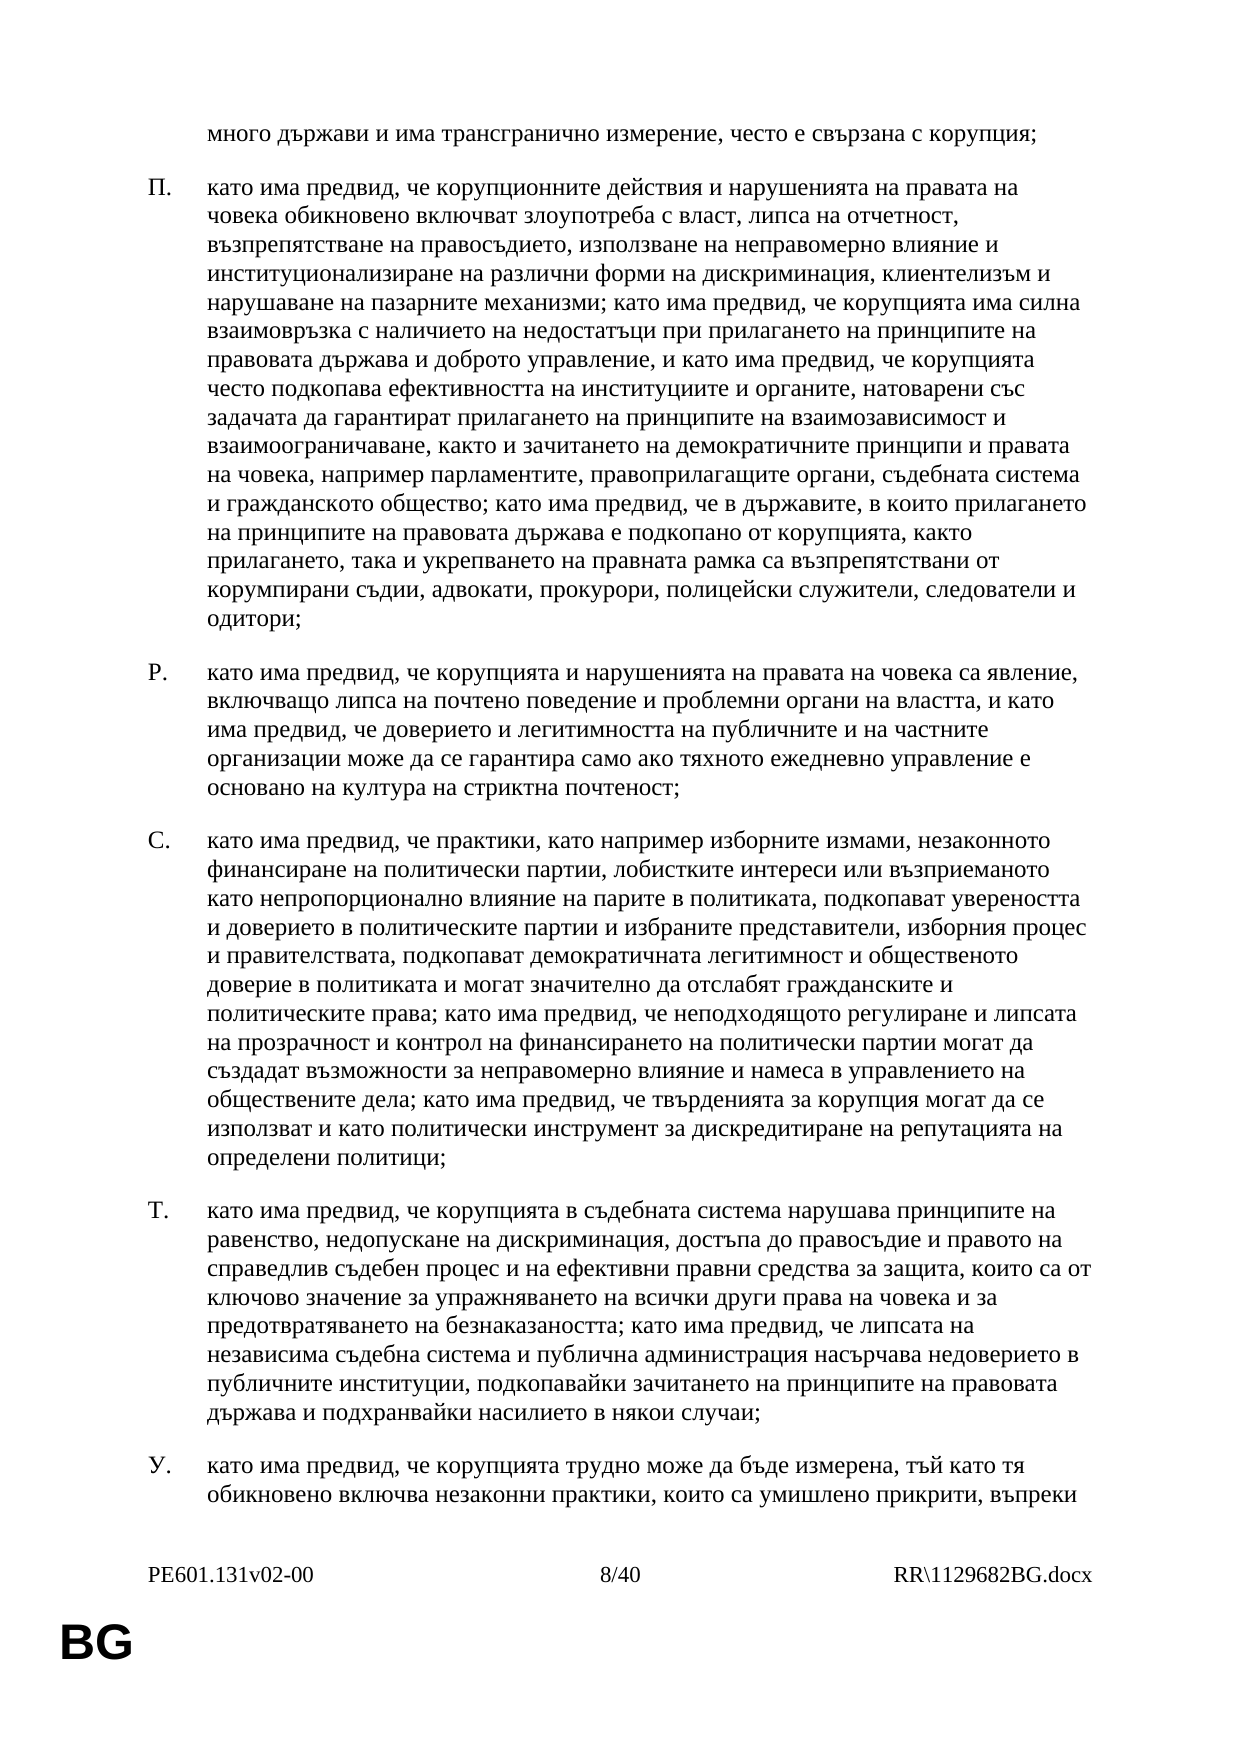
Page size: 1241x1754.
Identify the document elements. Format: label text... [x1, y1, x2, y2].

text Т. като има предвид, че корупцията в съдебната система нарушава принципите на равенство, недопускане на дискриминация, достъпа до правосъдие и правото на справедлив съдебен процес и на ефективни правни средства за защита, които са от ключово значение за упражняването на всички други права на човека и за предотвратяването на безнаказаността; като има предвид, че липсата на независима съдебна система и публична администрация насърчава недоверието в публичните институции, подкопавайки зачитането на принципите на правовата държава и подхранвайки насилието в някои случаи; [148, 1196, 1092, 1426]
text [148, 118, 1092, 147]
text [148, 1451, 1092, 1508]
text С. като има предвид, че практики, като например изборните измами, незаконното финансиране на политически партии, лобистките интереси или възприеманото като непропорционално влияние на парите в политиката, подкопават увереността и доверието в политическите партии и избраните представители, изборния процес и правителствата, подкопават демократичната легитимност и общественото доверие в политиката и могат значително да отслабят гражданските и политическите права; като има предвид, че неподходящото регулиране и липсата на прозрачност и контрол на финансирането на политически партии могат да създадат възможности за неправомерно влияние и намеса в управлението на обществените дела; като има предвид, че твърденията за корупция могат да се използват и като политически инструмент за дискредитиране на репутацията на определени политици; [148, 826, 1092, 1171]
text П. като има предвид, че корупционните действия и нарушенията на правата на човека обикновено включват злоупотреба с власт, липса на отчетност, възпрепятстване на правосъдието, използване на неправомерно влияние и институционализиране на различни форми на дискриминация, клиентелизъм и нарушаване на пазарните механизми; като има предвид, че корупцията има силна взаимовръзка с наличието на недостатъци при прилагането на принципите на правовата държава и доброто управление, и като има предвид, че корупцията често подкопава ефективността на институциите и органите, натоварени със задачата да гарантират прилагането на принципите на взаимозависимост и взаимоограничаване, както и зачитането на демократичните принципи и правата на човека, например парламентите, правоприлагащите органи, съдебната система и гражданското общество; като има предвид, че в държавите, в които прилагането на принципите на правовата държава е подкопано от корупцията, както прилагането, така и укрепването на правната рамка са възпрепятствани от корумпирани съдии, адвокати, прокурори, полицейски служители, следователи и одитори; [148, 172, 1092, 632]
text Р. като има предвид, че корупцията и нарушенията на правата на човека са явление, включващо липса на почтено поведение и проблемни органи на властта, и като има предвид, че доверието и легитимността на публичните и на частните организации може да се гарантира само ако тяхното ежедневно управление е основано на култура на стриктна почтеност; [148, 657, 1092, 801]
